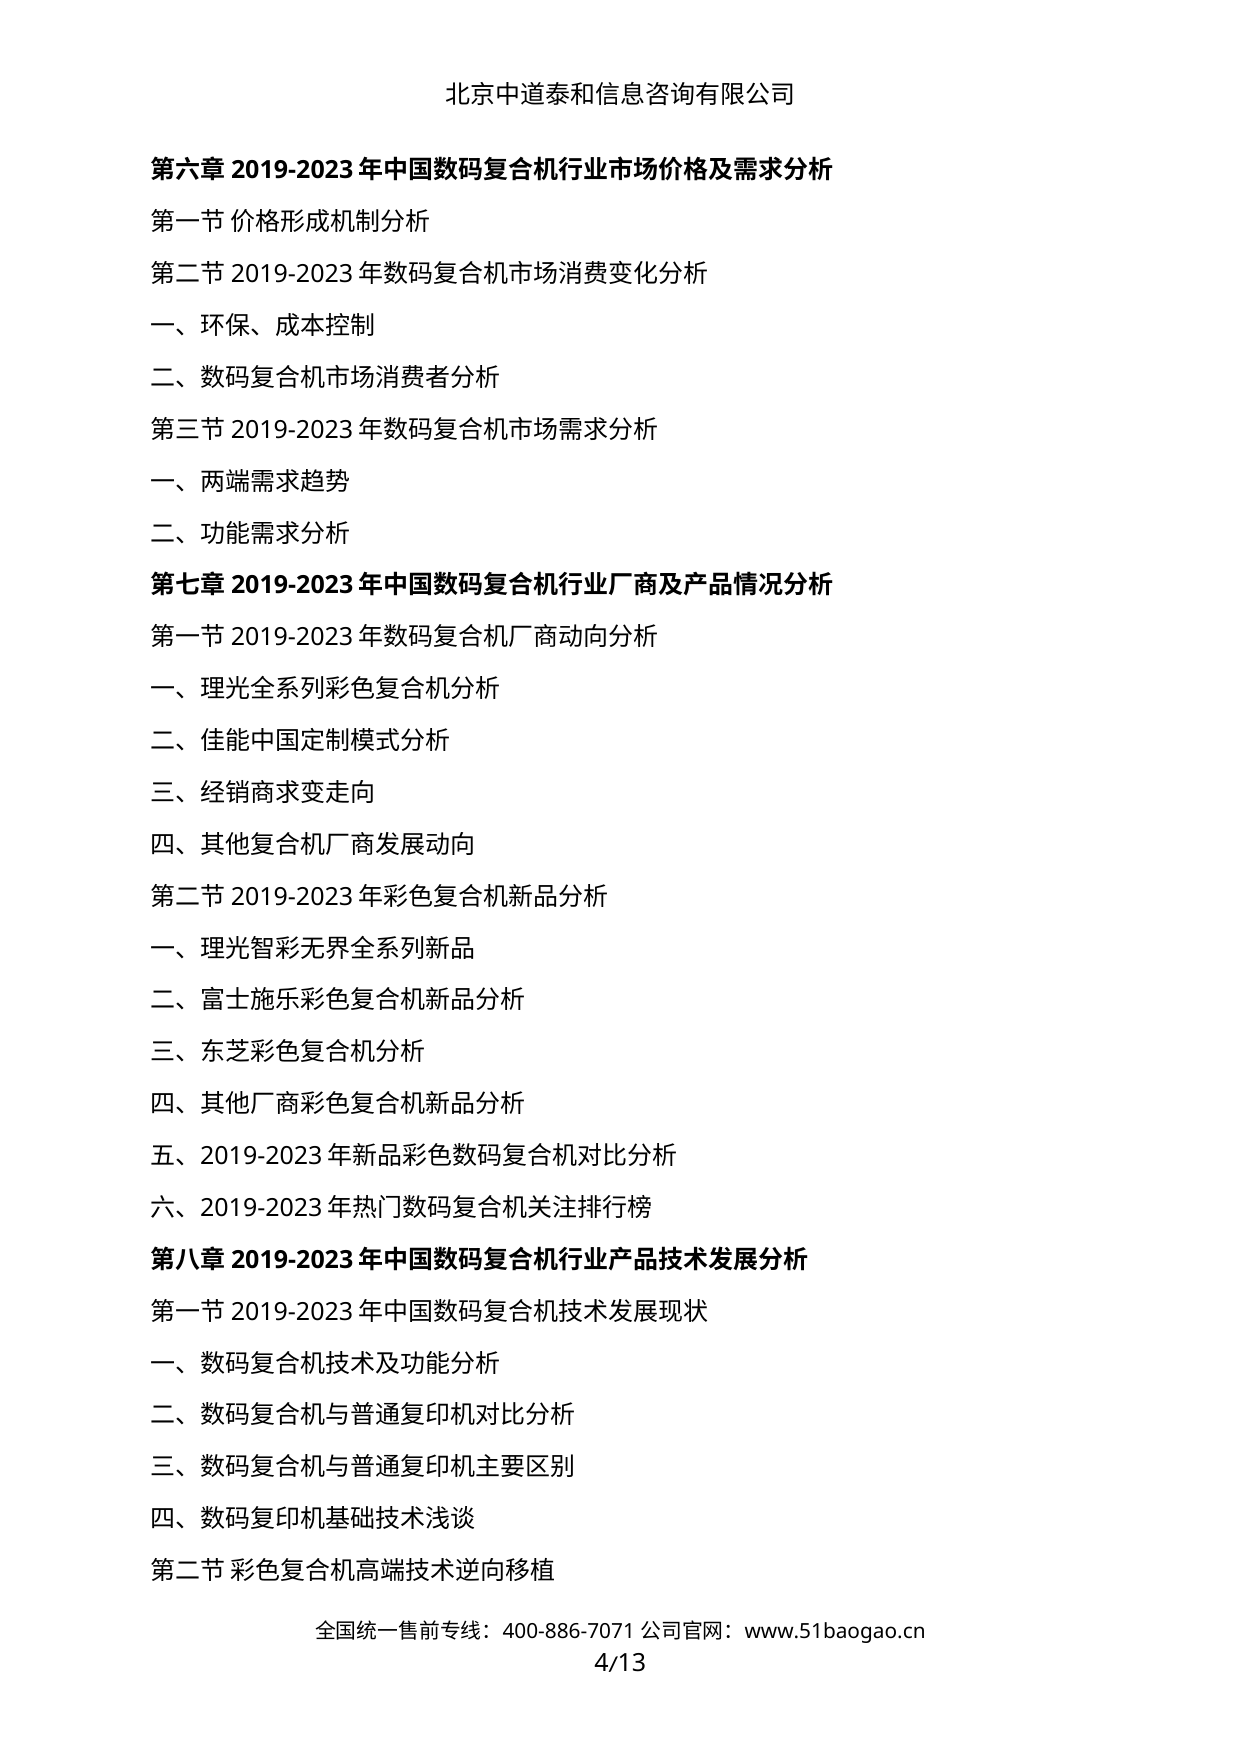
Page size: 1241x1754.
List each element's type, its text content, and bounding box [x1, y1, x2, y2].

text 四、其他厂商彩色复合机新品分析 [150, 1084, 1090, 1120]
text 第八章 2019-2023年中国数码复合机行业产品技术发展分析 [150, 1239, 1090, 1276]
text 三、经销商求变走向 [150, 772, 1090, 809]
text 一、理光智彩无界全系列新品 [150, 928, 1090, 964]
text 第三节 2019-2023年数码复合机市场需求分析 [150, 409, 1090, 446]
text 二、数码复合机市场消费者分析 [150, 357, 1090, 394]
text 四、数码复印机基础技术浅谈 [150, 1499, 1090, 1535]
text 第一节 价格形成机制分析 [150, 202, 1090, 238]
text 一、理光全系列彩色复合机分析 [150, 669, 1090, 705]
text 五、2019-2023年新品彩色数码复合机对比分析 [150, 1136, 1090, 1172]
text 第一节 2019-2023年中国数码复合机技术发展现状 [150, 1291, 1090, 1327]
text 第二节 彩色复合机高端技术逆向移植 [150, 1551, 1090, 1587]
text 一、环保、成本控制 [150, 306, 1090, 342]
text 三、东芝彩色复合机分析 [150, 1032, 1090, 1068]
text 二、富士施乐彩色复合机新品分析 [150, 980, 1090, 1016]
text 第六章 2019-2023年中国数码复合机行业市场价格及需求分析 [150, 150, 1090, 186]
text 二、佳能中国定制模式分析 [150, 721, 1090, 757]
text 第一节 2019-2023年数码复合机厂商动向分析 [150, 617, 1090, 653]
text 第七章 2019-2023年中国数码复合机行业厂商及产品情况分析 [150, 565, 1090, 601]
text 第二节 2019-2023年彩色复合机新品分析 [150, 876, 1090, 912]
text 六、2019-2023年热门数码复合机关注排行榜 [150, 1187, 1090, 1224]
text 一、数码复合机技术及功能分析 [150, 1343, 1090, 1379]
text 二、数码复合机与普通复印机对比分析 [150, 1395, 1090, 1431]
text 二、功能需求分析 [150, 513, 1090, 549]
text 第二节 2019-2023年数码复合机市场消费变化分析 [150, 254, 1090, 290]
text 三、数码复合机与普通复印机主要区别 [150, 1447, 1090, 1483]
text 四、其他复合机厂商发展动向 [150, 824, 1090, 861]
text 一、两端需求趋势 [150, 461, 1090, 497]
